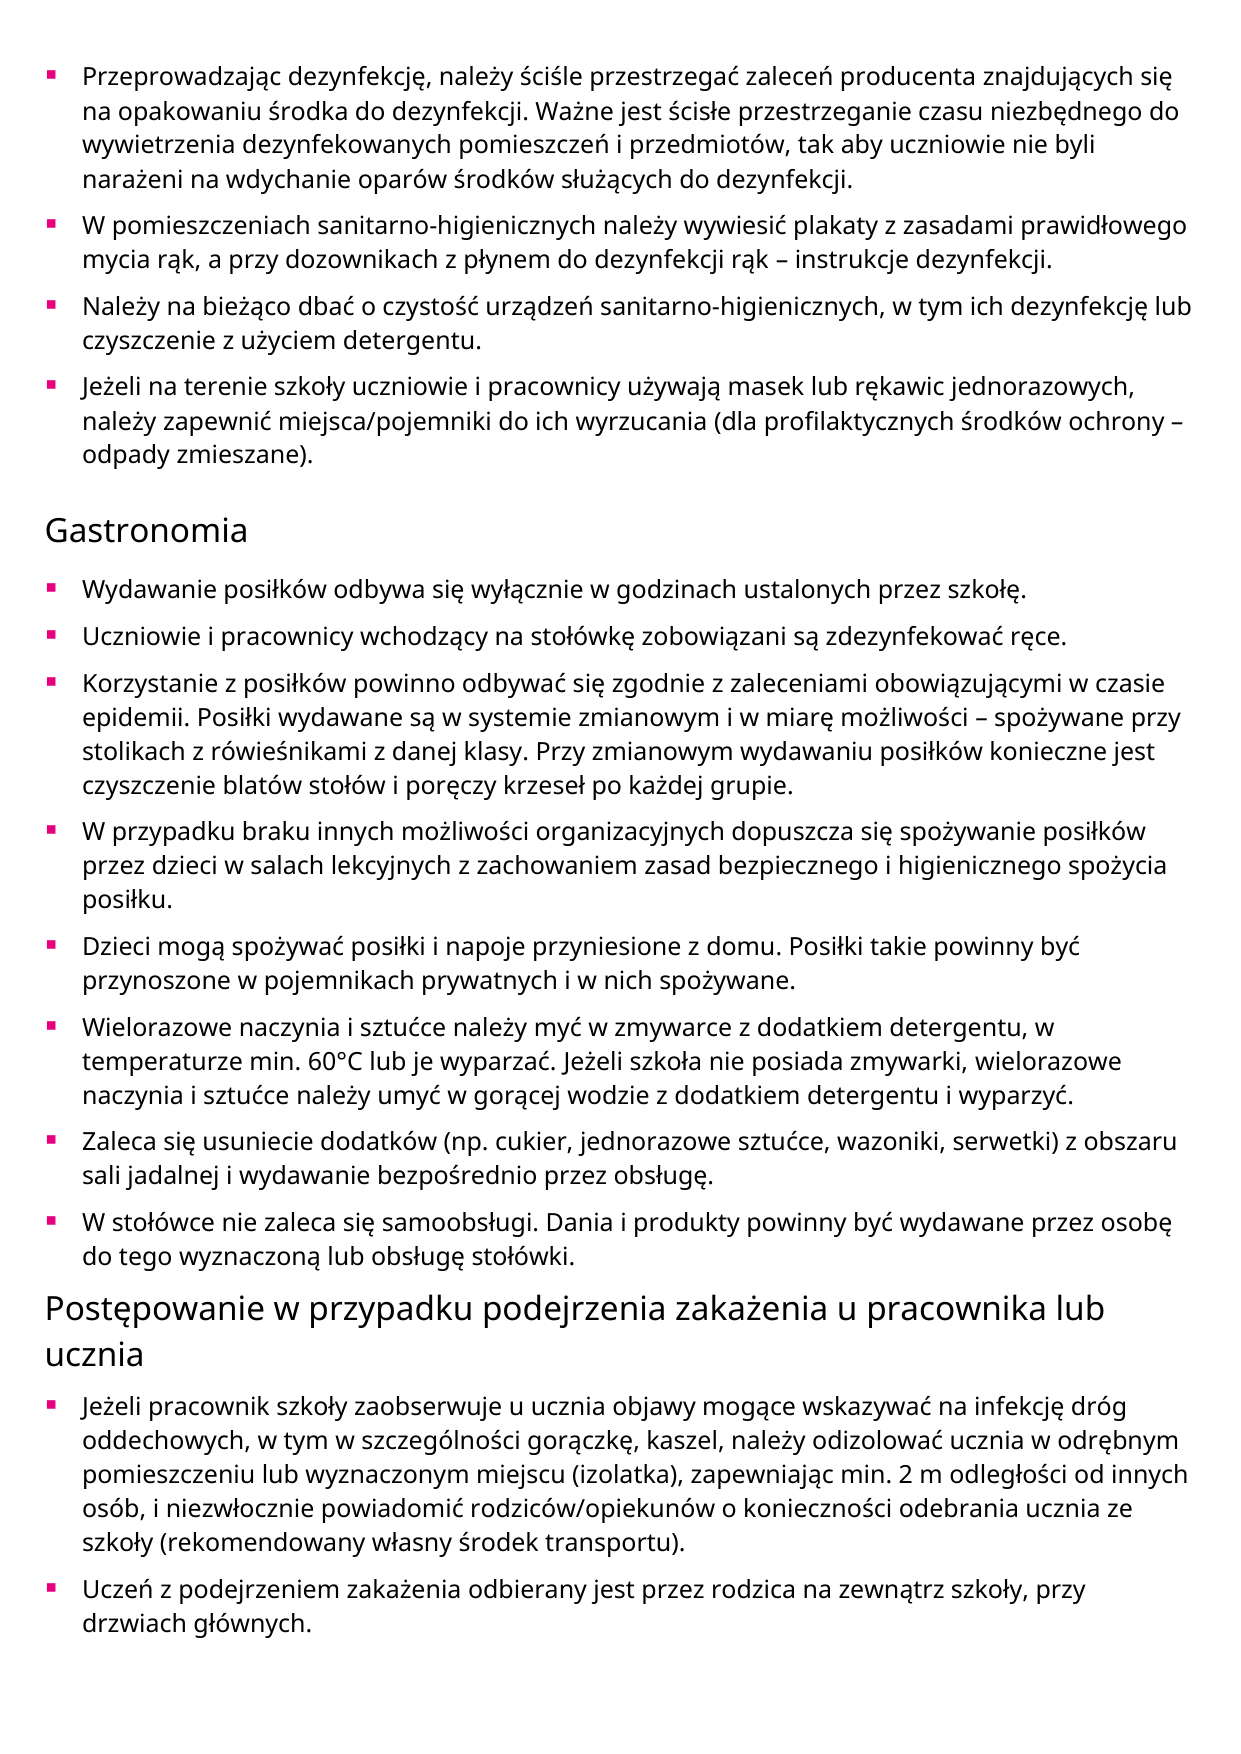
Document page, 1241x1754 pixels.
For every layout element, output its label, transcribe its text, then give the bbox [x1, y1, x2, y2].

text W przypadku braku innych możliwości organizacyjnych dopuszcza się spożywanie posiłków przez dzieci w salach lekcyjnych z zachowaniem zasad bezpiecznego i higienicznego spożycia posiłku. [44, 814, 1196, 916]
text Wydawanie posiłków odbywa się wyłącznie w godzinach ustalonych przez szkołę. [44, 572, 1196, 606]
text Uczniowie i pracownicy wchodzący na stołówkę zobowiązani są zdezynfekować ręce. [44, 619, 1196, 653]
text Gastronomia [44, 506, 1196, 552]
text Uczeń z podejrzeniem zakażenia odbierany jest przez rodzica na zewnątrz szkoły, przy drzwiach głównych. [44, 1571, 1196, 1639]
text W pomieszczeniach sanitarno-higienicznych należy wywiesić plakaty z zasadami prawidłowego mycia rąk, a przy dozownikach z płynem do dezynfekcji rąk – instrukcje dezynfekcji. [44, 208, 1196, 276]
text Korzystanie z posiłków powinno odbywać się zgodnie z zaleceniami obowiązującymi w czasie epidemii. Posiłki wydawane są w systemie zmianowym i w miarę możliwości – spożywane przy stolikach z rówieśnikami z danej klasy. Przy zmianowym wydawaniu posiłków konieczne jest czyszczenie blatów stołów i poręczy krzeseł po każdej grupie. [44, 665, 1196, 801]
subtitle Postępowanie w przypadku podejrzenia zakażenia u pracownika lub ucznia [44, 1285, 1196, 1376]
text Jeżeli na terenie szkoły uczniowie i pracownicy używają masek lub rękawic jednorazowych, należy zapewnić miejsca/pojemniki do ich wyrzucania (dla profilaktycznych środków ochrony – odpady zmieszane). [44, 369, 1196, 471]
text Dzieci mogą spożywać posiłki i napoje przyniesione z domu. Posiłki takie powinny być przynoszone w pojemnikach prywatnych i w nich spożywane. [44, 929, 1196, 997]
text Jeżeli pracownik szkoły zaobserwuje u ucznia objawy mogące wskazywać na infekcję dróg oddechowych, w tym w szczególności gorączkę, kaszel, należy odizolować ucznia w odrębnym pomieszczeniu lub wyznaczonym miejscu (izolatka), zapewniając min. 2 m odległości od innych osób, i niezwłocznie powiadomić rodziców/opiekunów o konieczności odebrania ucznia ze szkoły (rekomendowany własny środek transportu). [44, 1388, 1196, 1559]
text Zaleca się usuniecie dodatków (np. cukier, jednorazowe sztućce, wazoniki, serwetki) z obszaru sali jadalnej i wydawanie bezpośrednio przez obsługę. [44, 1124, 1196, 1192]
text Należy na bieżąco dbać o czystość urządzeń sanitarno-higienicznych, w tym ich dezynfekcję lub czyszczenie z użyciem detergentu. [44, 288, 1196, 357]
text Wielorazowe naczynia i sztućce należy myć w zmywarce z dodatkiem detergentu, w temperaturze min. 60°C lub je wyparzać. Jeżeli szkoła nie posiada zmywarki, wielorazowe naczynia i sztućce należy umyć w gorącej wodzie z dodatkiem detergentu i wyparzyć. [44, 1009, 1196, 1111]
text Przeprowadzając dezynfekcję, należy ściśle przestrzegać zaleceń producenta znajdujących się na opakowaniu środka do dezynfekcji. Ważne jest ścisłe przestrzeganie czasu niezbędnego do wywietrzenia dezynfekowanych pomieszczeń i przedmiotów, tak aby uczniowie nie byli narażeni na wdychanie oparów środków służących do dezynfekcji. [44, 59, 1196, 195]
text W stołówce nie zaleca się samoobsługi. Dania i produkty powinny być wydawane przez osobę do tego wyznaczoną lub obsługę stołówki. [44, 1204, 1196, 1273]
